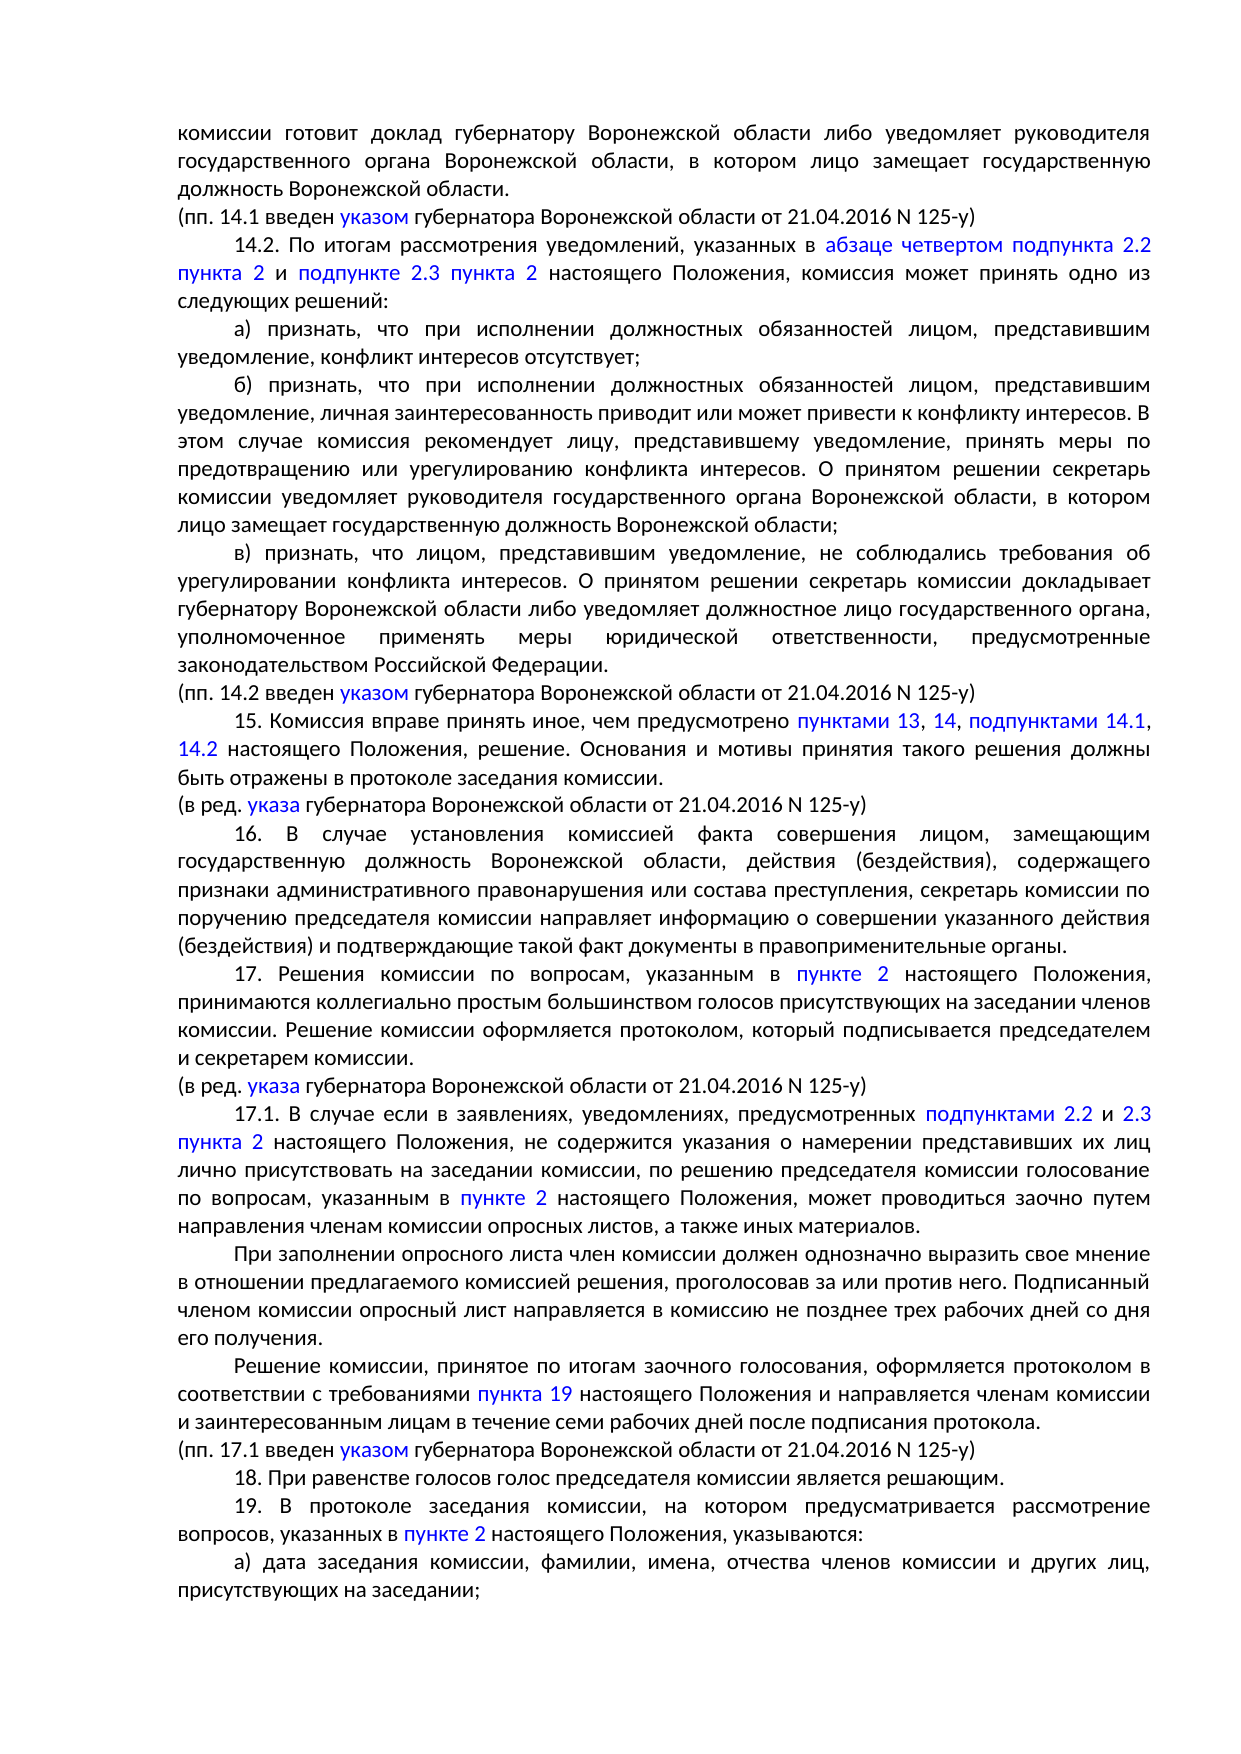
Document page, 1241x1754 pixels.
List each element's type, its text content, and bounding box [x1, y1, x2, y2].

text 19. В протоколе заседания комиссии, на котором предусматривается рассмотрение вопросов, указанных в пункте 2 настоящего Положения, указываются: [177, 1491, 1152, 1547]
text а) признать, что при исполнении должностных обязанностей лицом, представившим уведомление, конфликт интересов отсутствует; [177, 314, 1152, 370]
text 15. Комиссия вправе принять иное, чем предусмотрено пунктами 13, 14, подпунктами 14.1, 14.2 настоящего Положения, решение. Основания и мотивы принятия такого решения должны быть отражены в протоколе заседания комиссии. [177, 707, 1152, 791]
text (пп. 14.2 введен указом губернатора Воронежской области от 21.04.2016 N 125-у) [177, 678, 1152, 707]
text (пп. 14.1 введен указом губернатора Воронежской области от 21.04.2016 N 125-у) [177, 202, 1152, 230]
text При заполнении опросного листа член комиссии должен однозначно выразить свое мнение в отношении предлагаемого комиссией решения, проголосовав за или против него. Подписанный членом комиссии опросный лист направляется в комиссию не позднее трех рабочих дней со дня его получения. [177, 1239, 1152, 1351]
text в) признать, что лицом, представившим уведомление, не соблюдались требования об урегулировании конфликта интересов. О принятом решении секретарь комиссии докладывает губернатору Воронежской области либо уведомляет должностное лицо государственного органа, уполномоченное применять меры юридической ответственности, предусмотренные законодательством Российской Федерации. [177, 538, 1152, 678]
text 14.2. По итогам рассмотрения уведомлений, указанных в абзаце четвертом подпункта 2.2 пункта 2 и подпункте 2.3 пункта 2 настоящего Положения, комиссия может принять одно из следующих решений: [177, 230, 1152, 314]
text 17. Решения комиссии по вопросам, указанным в пункте 2 настоящего Положения, принимаются коллегиально простым большинством голосов присутствующих на заседании членов комиссии. Решение комиссии оформляется протоколом, который подписывается председателем и секретарем комиссии. [177, 959, 1152, 1071]
text (пп. 17.1 введен указом губернатора Воронежской области от 21.04.2016 N 125-у) [177, 1435, 1152, 1463]
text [177, 118, 1152, 202]
text а) дата заседания комиссии, фамилии, имена, отчества членов комиссии и других лиц, присутствующих на заседании; [177, 1547, 1152, 1603]
text (в ред. указа губернатора Воронежской области от 21.04.2016 N 125-у) [177, 791, 1152, 819]
text 16. В случае установления комиссией факта совершения лицом, замещающим государственную должность Воронежской области, действия (бездействия), содержащего признаки административного правонарушения или состава преступления, секретарь комиссии по поручению председателя комиссии направляет информацию о совершении указанного действия (бездействия) и подтверждающие такой факт документы в правоприменительные органы. [177, 819, 1152, 959]
text (в ред. указа губернатора Воронежской области от 21.04.2016 N 125-у) [177, 1071, 1152, 1099]
text 18. При равенстве голосов голос председателя комиссии является решающим. [177, 1463, 1152, 1491]
text Решение комиссии, принятое по итогам заочного голосования, оформляется протоколом в соответствии с требованиями пункта 19 настоящего Положения и направляется членам комиссии и заинтересованным лицам в течение семи рабочих дней после подписания протокола. [177, 1351, 1152, 1435]
text 17.1. В случае если в заявлениях, уведомлениях, предусмотренных подпунктами 2.2 и 2.3 пункта 2 настоящего Положения, не содержится указания о намерении представивших их лиц лично присутствовать на заседании комиссии, по решению председателя комиссии голосование по вопросам, указанным в пункте 2 настоящего Положения, может проводиться заочно путем направления членам комиссии опросных листов, а также иных материалов. [177, 1099, 1152, 1239]
text б) признать, что при исполнении должностных обязанностей лицом, представившим уведомление, личная заинтересованность приводит или может привести к конфликту интересов. В этом случае комиссия рекомендует лицу, представившему уведомление, принять меры по предотвращению или урегулированию конфликта интересов. О принятом решении секретарь комиссии уведомляет руководителя государственного органа Воронежской области, в котором лицо замещает государственную должность Воронежской области; [177, 370, 1152, 538]
